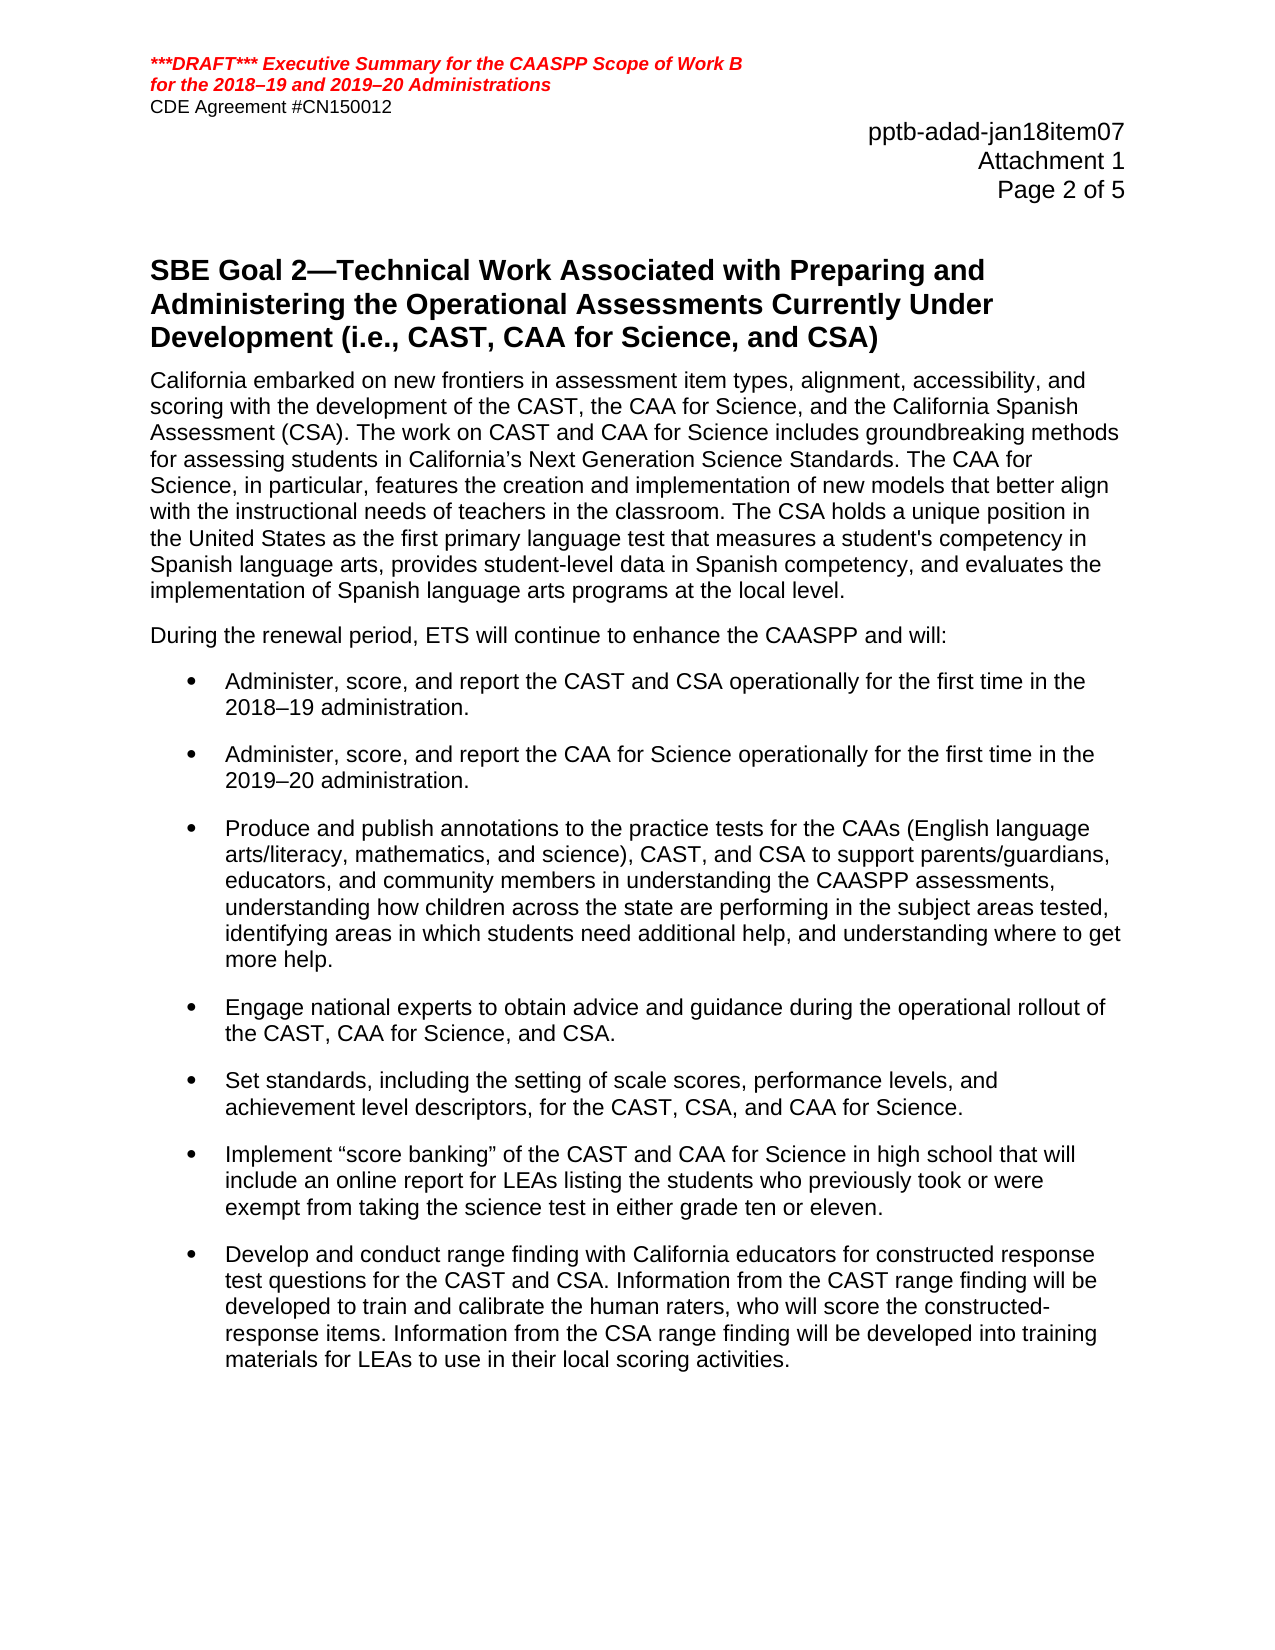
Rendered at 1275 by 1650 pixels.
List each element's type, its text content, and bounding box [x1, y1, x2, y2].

text Set standards, including the setting of scale scores, performance levels, and achievement level descriptors, for the CAST, CSA, and CAA for Science. [187, 1067, 1125, 1120]
text Produce and publish annotations to the practice tests for the CAAs (English language arts/literacy, mathematics, and science), CAST, and CSA to support parents/guardians, educators, and community members in understanding the CAASPP assessments, understanding how children across the state are performing in the subject areas tested, identifying areas in which students need additional help, and understanding where to get more help. [187, 815, 1125, 973]
text Develop and conduct range finding with California educators for constructed response test questions for the CAST and CSA. Information from the CAST range finding will be developed to train and calibrate the human raters, who will score the constructed-response items. Information from the CSA range finding will be developed into training materials for LEAs to use in their local scoring activities. [187, 1241, 1125, 1372]
text California embarked on new frontiers in assessment item types, alignment, accessibility, and scoring with the development of the CAST, the CAA for Science, and the California Spanish Assessment (CSA). The work on CAST and CAA for Science includes groundbreaking methods for assessing students in California’s Next Generation Science Standards. The CAA for Science, in particular, features the creation and implementation of new models that better align with the instructional needs of teachers in the classroom. The CSA holds a unique position in the United States as the first primary language test that measures a student's competency in Spanish language arts, provides student-level data in Spanish competency, and evaluates the implementation of Spanish language arts programs at the local level. [150, 367, 1125, 604]
text Administer, score, and report the CAA for Science operationally for the first time in the 2019–20 administration. [187, 741, 1125, 794]
text Administer, score, and report the CAST and CSA operationally for the first time in the 2018–19 administration. [187, 668, 1125, 720]
text During the renewal period, ETS will continue to enhance the CAASPP and will: [150, 622, 1125, 649]
text SBE Goal 2—Technical Work Associated with Preparing and Administering the Operational Assessments Currently Under Development (i.e., CAST, CAA for Science, and CSA) [150, 253, 1125, 354]
text Implement “score banking” of the CAST and CAA for Science in high school that will include an online report for LEAs listing the students who previously took or were exempt from taking the science test in either grade ten or eleven. [187, 1141, 1125, 1220]
text Engage national experts to obtain advice and guidance during the operational rollout of the CAST, CAA for Science, and CSA. [187, 994, 1125, 1046]
